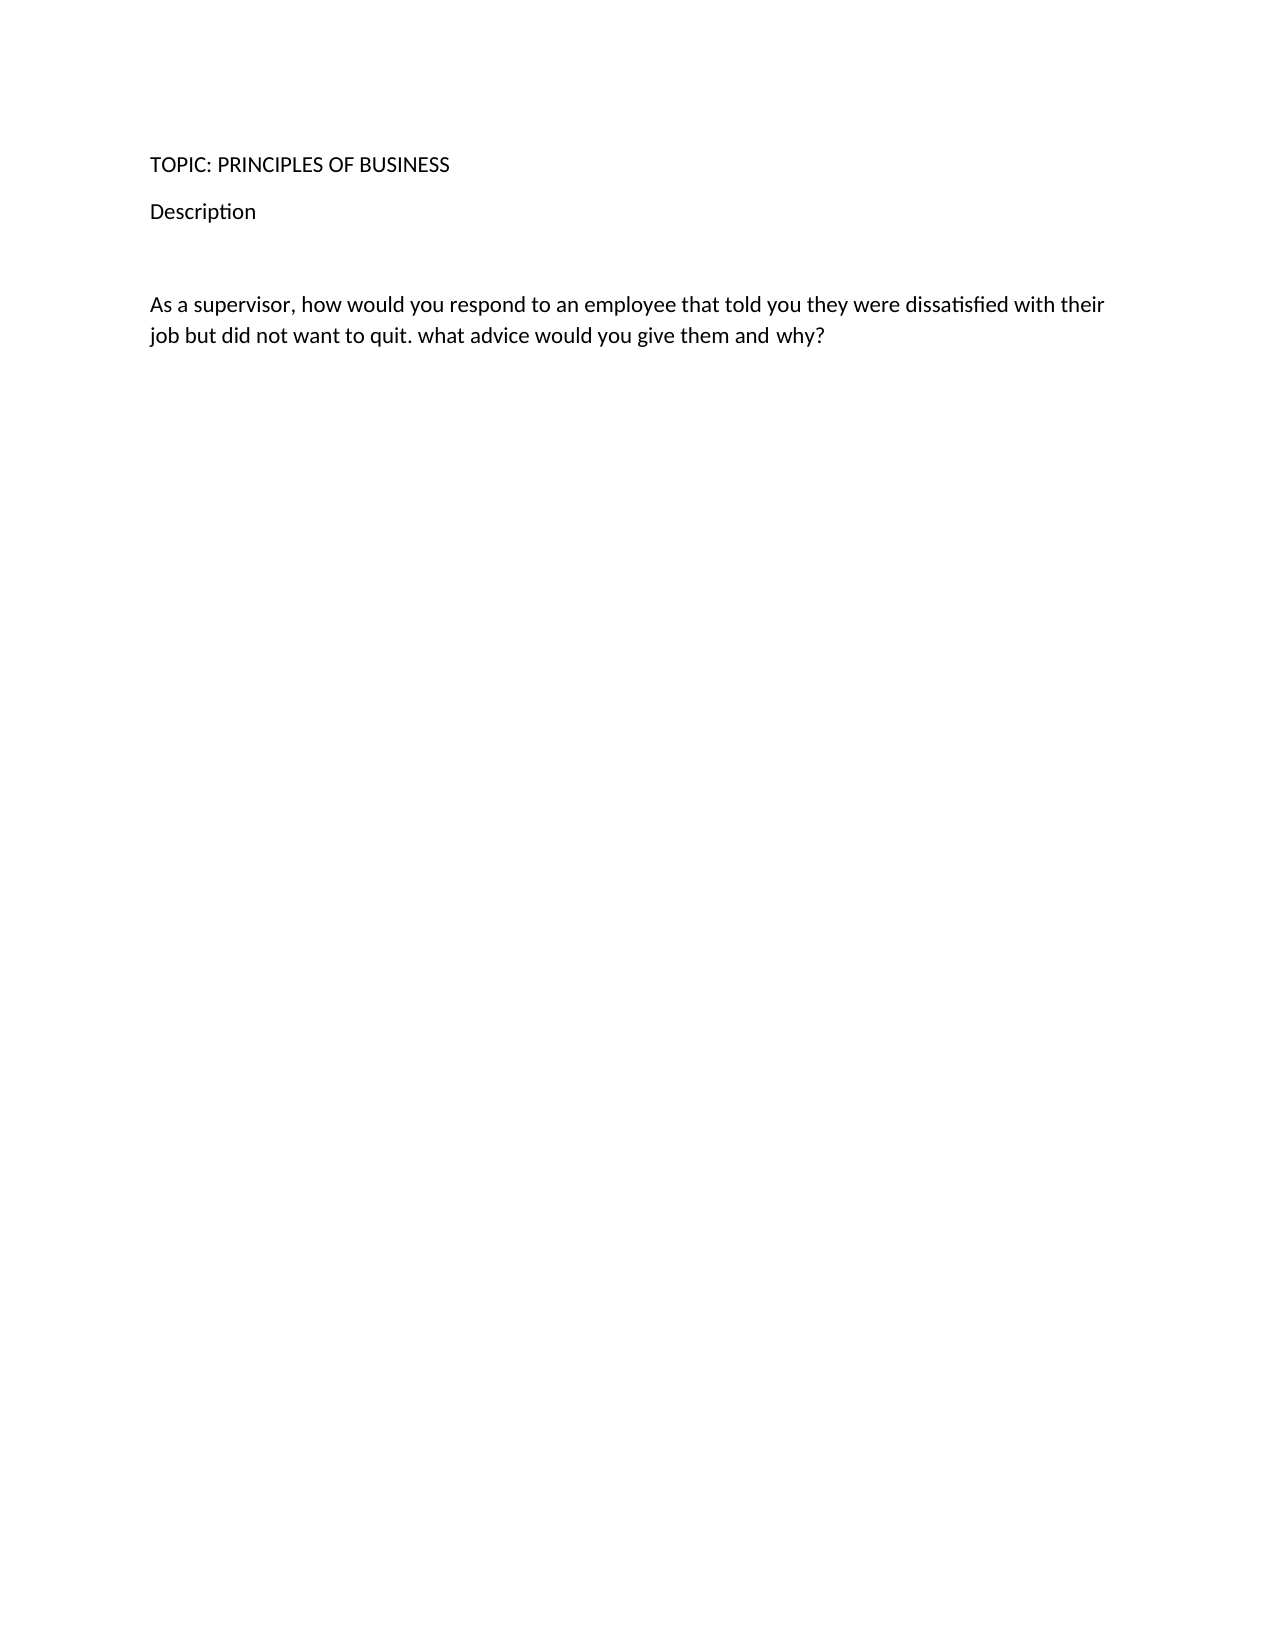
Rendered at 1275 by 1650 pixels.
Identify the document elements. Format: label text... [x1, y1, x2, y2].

text As a supervisor, how would you respond to an employee that told you they were dissatisfied with their job but did not want to quit. what advice would you give them and why? [150, 291, 1125, 349]
text TOPIC: PRINCIPLES OF BUSINESS [150, 150, 1125, 178]
text Description [150, 197, 1125, 225]
